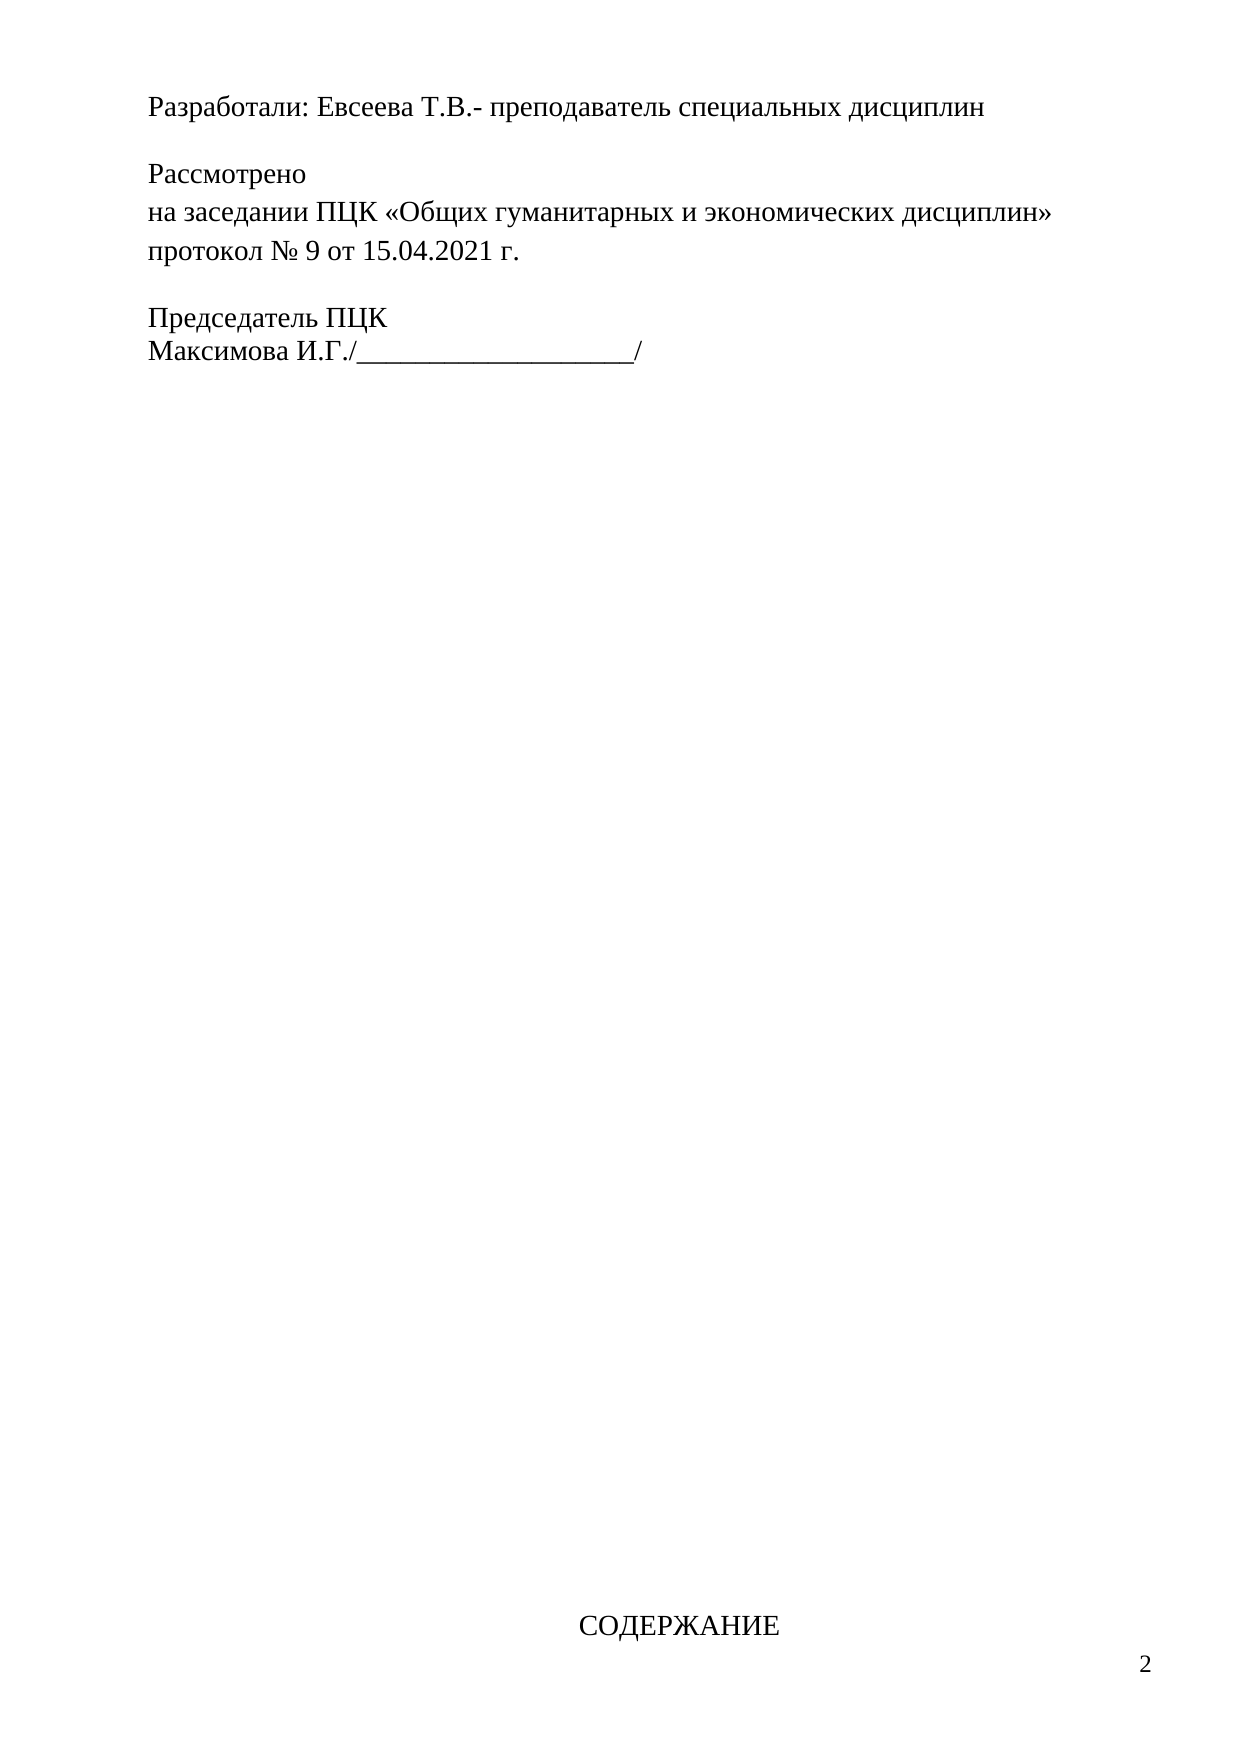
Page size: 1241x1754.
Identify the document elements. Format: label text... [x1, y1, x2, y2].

text Председатель ПЦК [148, 300, 1152, 333]
text СОДЕРЖАНИЕ [148, 1608, 1152, 1642]
text Разработали: Евсеева Т.В.- преподаватель специальных дисциплин [148, 89, 1152, 122]
text протокол № 9 от 15.04.2021 г. [148, 233, 1152, 266]
text на заседании ПЦК «Общих гуманитарных и экономических дисциплин» [148, 194, 1152, 228]
text Максимова И.Г./___________________/ [148, 333, 1152, 367]
text Рассмотрено [148, 156, 1152, 189]
